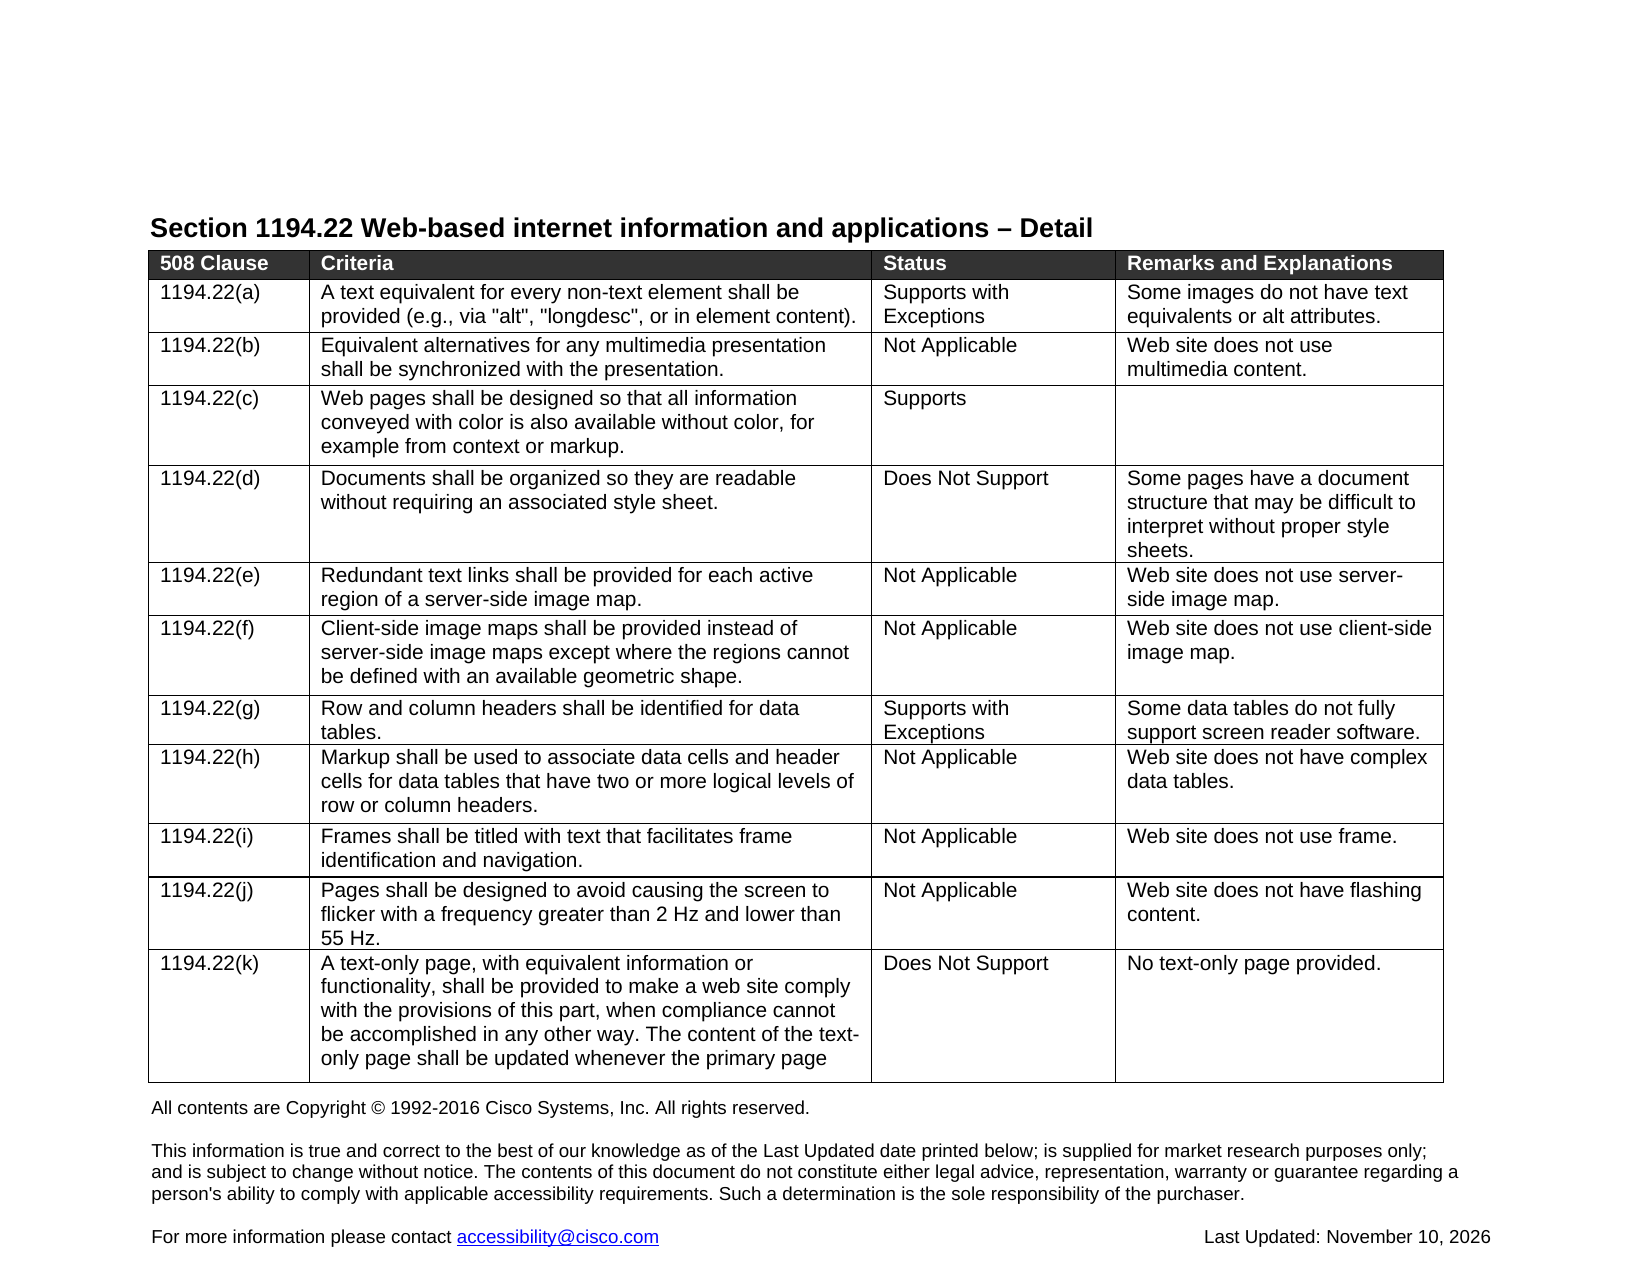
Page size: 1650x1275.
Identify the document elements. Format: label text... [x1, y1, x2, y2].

table_cell 1194.22(d) [149, 466, 309, 562]
table_cell A text equivalent for every non-text element shall be provided (e.g., via "alt", "longdesc", or in element content). [310, 280, 871, 332]
table_cell Row and column headers shall be identified for data tables. [310, 696, 871, 743]
table_cell Does Not Support [872, 950, 1115, 1082]
table_cell 1194.22(a) [149, 280, 309, 332]
table_cell 1194.22(c) [149, 386, 309, 465]
table_cell 1194.22(g) [149, 696, 309, 743]
subtitle Section 1194.22 Web-based internet information and applications – Detail [150, 212, 1500, 244]
table_header Status [872, 251, 1115, 279]
table_cell 1194.22(i) [149, 824, 309, 876]
table_cell Documents shall be organized so they are readable without requiring an associated style sheet. [310, 466, 871, 562]
table_cell Not Applicable [872, 824, 1115, 876]
table_cell Not Applicable [872, 878, 1115, 949]
table_cell Supports with Exceptions [872, 696, 1115, 743]
table_cell Web site does not have complex data tables. [1116, 745, 1443, 823]
table_cell [1116, 386, 1443, 465]
table_header Remarks and Explanations [1116, 251, 1443, 279]
table_cell 1194.22(e) [149, 563, 309, 615]
table_cell 1194.22(k) [149, 950, 309, 1082]
table_cell Pages shall be designed to avoid causing the screen to flicker with a frequency greater than 2 Hz and lower than 55 Hz. [310, 878, 871, 949]
table_cell Supports with Exceptions [872, 280, 1115, 332]
table_cell Web site does not use multimedia content. [1116, 333, 1443, 385]
table_cell Not Applicable [872, 745, 1115, 823]
table_header Criteria [310, 251, 871, 279]
table_cell Does Not Support [872, 466, 1115, 562]
table_cell Web site does not use server-side image map. [1116, 563, 1443, 615]
table_cell Not Applicable [872, 616, 1115, 694]
table_cell Some data tables do not fully support screen reader software. [1116, 696, 1443, 743]
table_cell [310, 950, 871, 1082]
table_cell Some pages have a document structure that may be difficult to interpret without proper style sheets. [1116, 466, 1443, 562]
table_cell Web site does not use frame. [1116, 824, 1443, 876]
table_cell Client-side image maps shall be provided instead of server-side image maps except where the regions cannot be defined with an available geometric shape. [310, 616, 871, 694]
table_cell Web site does not have flashing content. [1116, 878, 1443, 949]
table_cell Not Applicable [872, 333, 1115, 385]
table_cell Web site does not use client-side image map. [1116, 616, 1443, 694]
table_cell Equivalent alternatives for any multimedia presentation shall be synchronized with the presentation. [310, 333, 871, 385]
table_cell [1116, 950, 1443, 1082]
table_cell Some images do not have text equivalents or alt attributes. [1116, 280, 1443, 332]
table_cell Redundant text links shall be provided for each active region of a server-side image map. [310, 563, 871, 615]
table_cell 1194.22(b) [149, 333, 309, 385]
table_cell Web pages shall be designed so that all information conveyed with color is also available without color, for example from context or markup. [310, 386, 871, 465]
table_cell 1194.22(h) [149, 745, 309, 823]
table_cell Frames shall be titled with text that facilitates frame identification and navigation. [310, 824, 871, 876]
table_cell 1194.22(j) [149, 878, 309, 949]
table_cell Supports [872, 386, 1115, 465]
table_cell Not Applicable [872, 563, 1115, 615]
table_header 508 Clause [149, 251, 309, 279]
table_cell Markup shall be used to associate data cells and header cells for data tables that have two or more logical levels of row or column headers. [310, 745, 871, 823]
table_cell 1194.22(f) [149, 616, 309, 694]
